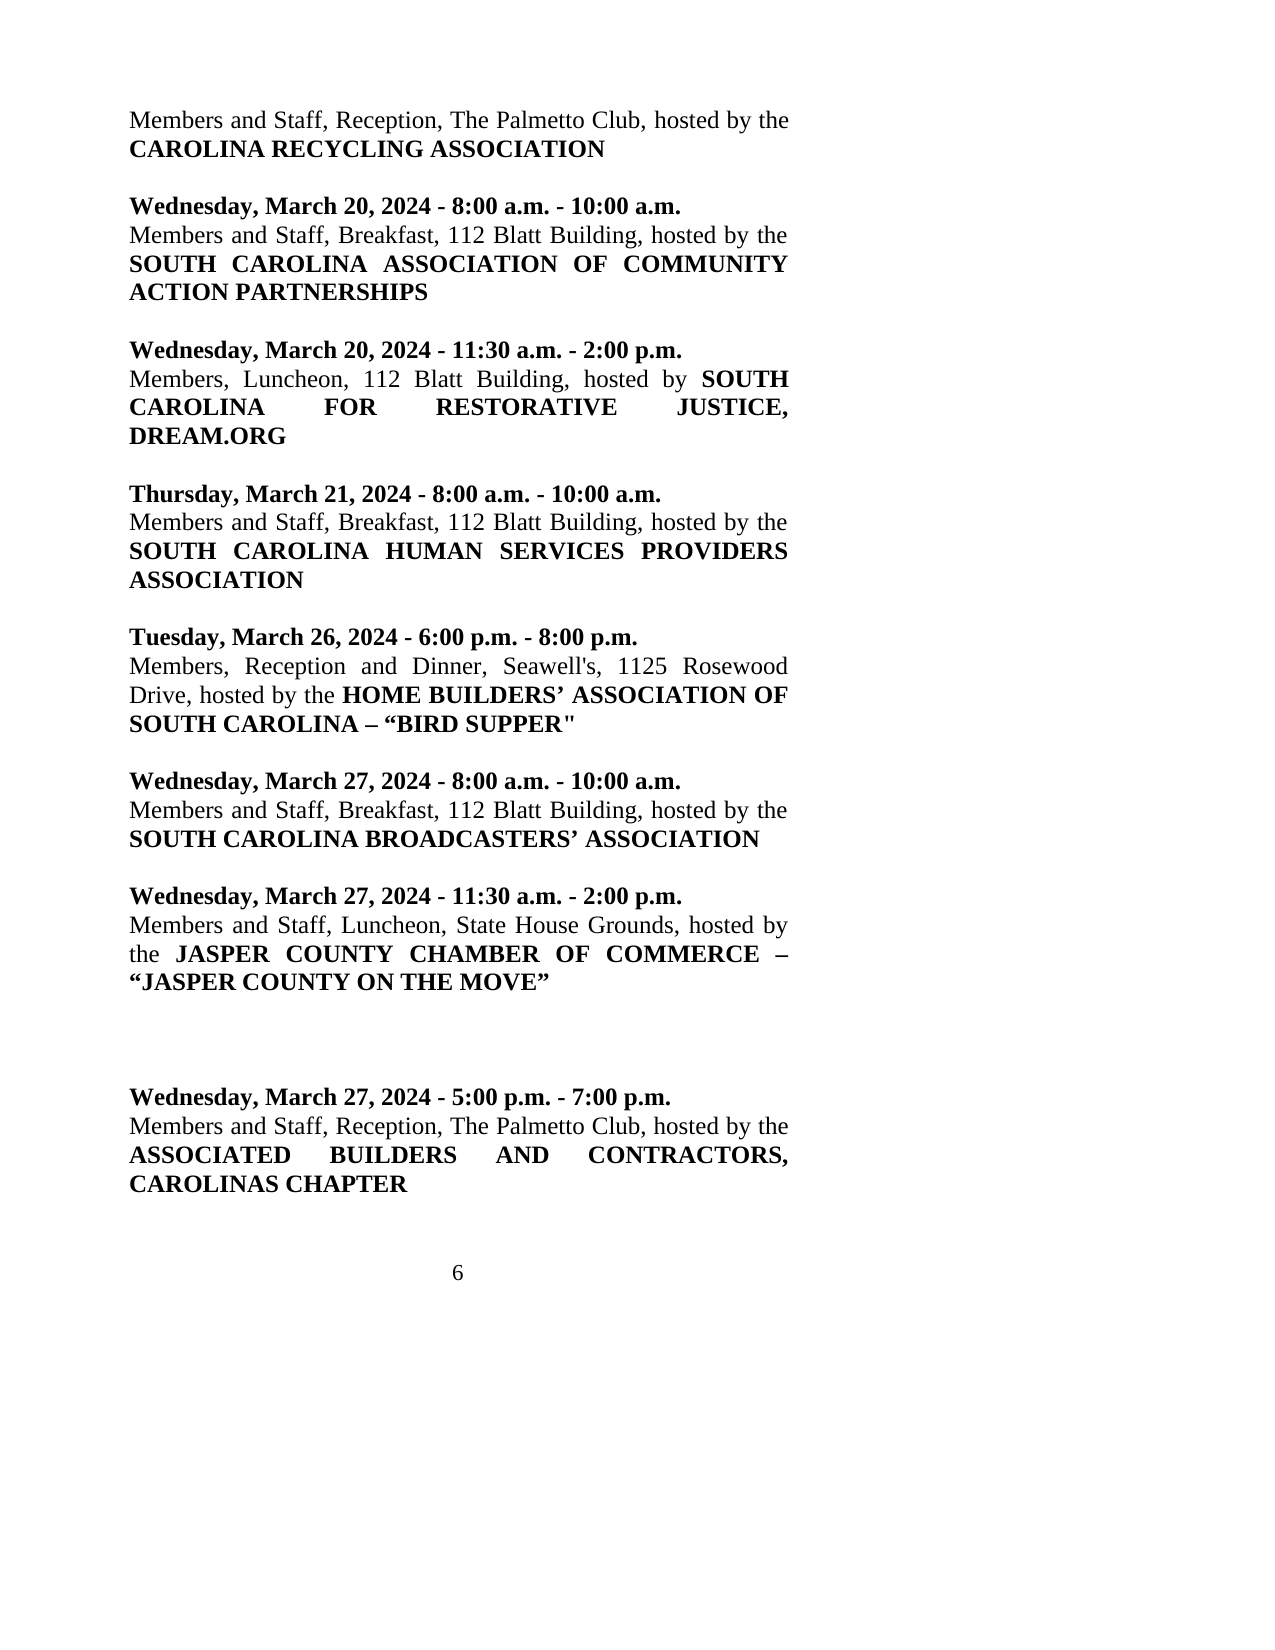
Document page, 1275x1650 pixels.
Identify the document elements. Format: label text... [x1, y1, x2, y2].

text Members, Reception and Dinner, Seawell's, 1125 Rosewood Drive, hosted by the HOME BUILDERS’ ASSOCIATION OF SOUTH CAROLINA – “BIRD SUPPER" [129, 651, 789, 737]
text Wednesday, March 20, 2024 - 11:30 a.m. - 2:00 p.m. [129, 335, 789, 364]
text Members and Staff, Luncheon, State House Grounds, hosted by the JASPER COUNTY CHAMBER OF COMMERCE – “JASPER COUNTY ON THE MOVE” [129, 910, 789, 996]
text Members and Staff, Breakfast, 112 Blatt Building, hosted by the SOUTH CAROLINA BROADCASTERS’ ASSOCIATION [129, 795, 789, 852]
text Members, Luncheon, 112 Blatt Building, hosted by SOUTH CAROLINA FOR RESTORATIVE JUSTICE, DREAM.ORG [129, 364, 789, 450]
text Members and Staff, Reception, The Palmetto Club, hosted by the CAROLINA RECYCLING ASSOCIATION [129, 105, 789, 162]
text Wednesday, March 27, 2024 - 11:30 a.m. - 2:00 p.m. [129, 881, 789, 910]
text Members and Staff, Reception, The Palmetto Club, hosted by the ASSOCIATED BUILDERS AND CONTRACTORS, CAROLINAS CHAPTER [129, 1111, 789, 1197]
text Wednesday, March 20, 2024 - 8:00 a.m. - 10:00 a.m. [129, 191, 789, 220]
text Tuesday, March 26, 2024 - 6:00 p.m. - 8:00 p.m. [129, 622, 789, 651]
text Members and Staff, Breakfast, 112 Blatt Building, hosted by the SOUTH CAROLINA ASSOCIATION OF COMMUNITY ACTION PARTNERSHIPS [129, 220, 789, 306]
text Thursday, March 21, 2024 - 8:00 a.m. - 10:00 a.m. [129, 479, 789, 507]
text Wednesday, March 27, 2024 - 5:00 p.m. - 7:00 p.m. [129, 1082, 789, 1111]
text Wednesday, March 27, 2024 - 8:00 a.m. - 10:00 a.m. [129, 766, 789, 795]
text Members and Staff, Breakfast, 112 Blatt Building, hosted by the SOUTH CAROLINA HUMAN SERVICES PROVIDERS ASSOCIATION [129, 507, 789, 594]
